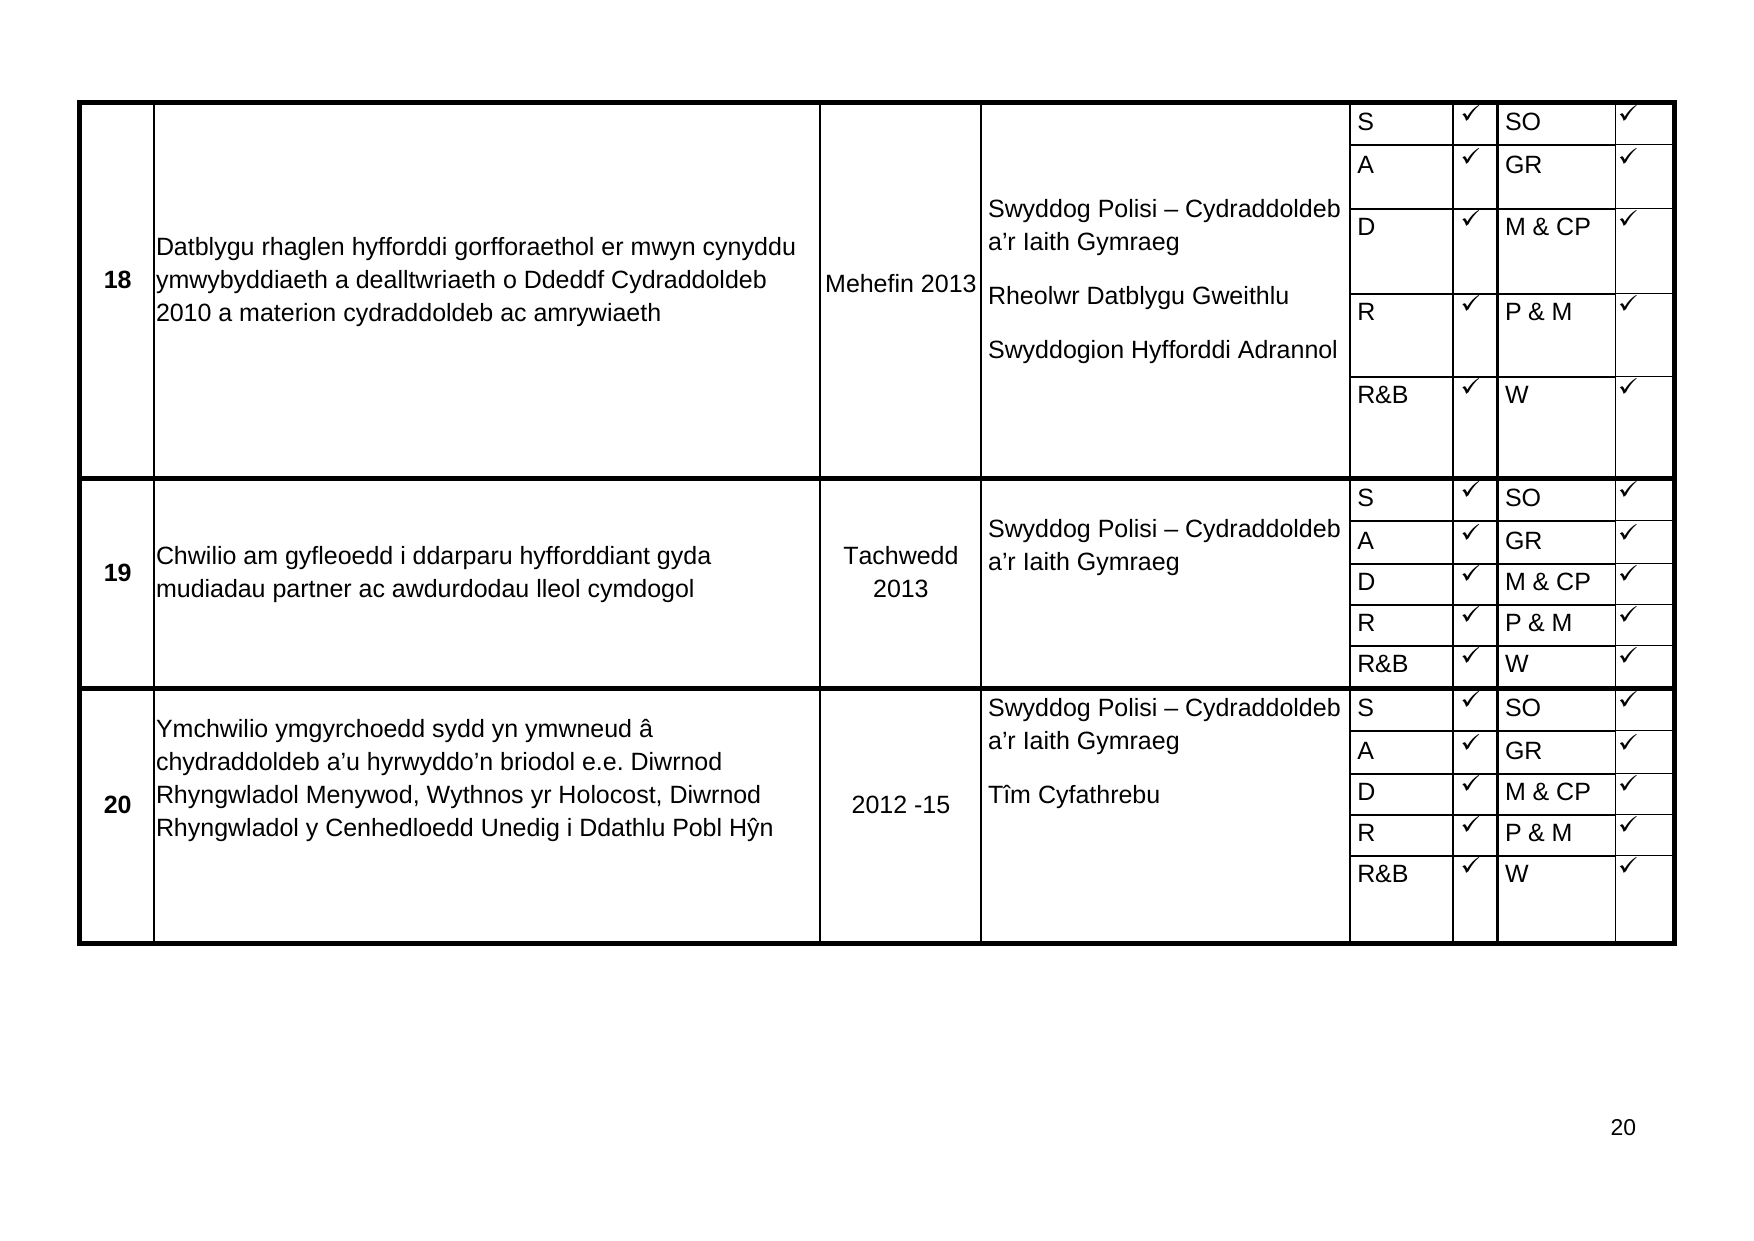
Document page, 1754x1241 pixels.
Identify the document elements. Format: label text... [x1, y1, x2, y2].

table_cell [1616, 294, 1672, 376]
table_cell P & M [1499, 816, 1615, 855]
table_cell [1454, 210, 1496, 293]
table_cell R&B [1351, 647, 1452, 686]
table_cell R [1351, 816, 1452, 855]
table_cell R [1351, 295, 1452, 376]
table_cell [1616, 605, 1672, 645]
table_cell [1454, 691, 1496, 729]
table_cell [1616, 815, 1672, 855]
table_cell D [1351, 565, 1452, 604]
table_cell Swyddog Polisi – Cydraddoldeb a’r Iaith Gymraeg Tîm Cyfathrebu [982, 691, 1349, 941]
table_cell [1454, 606, 1496, 645]
table_cell [1616, 774, 1672, 814]
table_cell [1454, 295, 1496, 376]
table_cell R&B [1351, 857, 1452, 941]
table_cell [1616, 481, 1672, 519]
table_cell [1454, 565, 1496, 604]
table_cell P & M [1499, 606, 1615, 645]
table_cell Ymchwilio ymgyrchoedd sydd yn ymwneud â chydraddoldeb a’u hyrwyddo’n briodol e.e. Diwrnod Rhyngwladol Menywod, Wythnos yr Holocost, Diwrnod Rhyngwladol y Cenhedloedd Unedig i Ddathlu Pobl Hŷn [155, 691, 819, 941]
table_header Swyddog Polisi – Cydraddoldeb a’r Iaith Gymraeg Rheolwr Datblygu Gweithlu Swyddogion Hyfforddi Adrannol [982, 105, 1349, 476]
table_cell [1454, 647, 1496, 686]
table_cell [1454, 522, 1496, 563]
table_cell P & M [1499, 295, 1615, 376]
table_cell 2012 -15 [821, 691, 980, 941]
table_cell GR [1499, 732, 1615, 773]
table_cell R [1351, 606, 1452, 645]
table_cell D [1351, 210, 1452, 293]
table_cell [1454, 732, 1496, 773]
table_cell [1616, 731, 1672, 773]
table_cell S [1351, 481, 1452, 519]
table_cell Chwilio am gyfleoedd i ddarparu hyfforddiant gyda mudiadau partner ac awdurdodau lleol cymdogol [155, 481, 819, 686]
table_cell R&B [1351, 378, 1452, 476]
table_header Datblygu rhaglen hyfforddi gorfforaethol er mwyn cynyddu ymwybyddiaeth a dealltwriaeth o Ddeddf Cydraddoldeb 2010 a materion cydraddoldeb ac amrywiaeth [155, 105, 819, 476]
table_cell S [1351, 691, 1452, 729]
table_cell [1454, 775, 1496, 814]
table_cell GR [1499, 522, 1615, 563]
table_cell A [1351, 146, 1452, 208]
table_cell SO [1499, 691, 1615, 729]
table_cell [1616, 564, 1672, 604]
table_cell [1454, 481, 1496, 519]
table_cell [1616, 145, 1672, 208]
table_cell [1616, 646, 1672, 686]
table_header S [1351, 105, 1452, 144]
table_cell 20 [82, 691, 153, 941]
table_cell [1616, 856, 1672, 941]
table_cell M & CP [1499, 210, 1615, 293]
table_header 18 [82, 105, 153, 476]
table_cell [1616, 521, 1672, 563]
table_header [1616, 105, 1672, 144]
table_cell SO [1499, 481, 1615, 519]
table_cell W [1499, 647, 1615, 686]
table_cell [1454, 146, 1496, 208]
table_header SO [1499, 105, 1615, 144]
table_cell [1616, 377, 1672, 476]
table_header Mehefin 2013 [821, 105, 980, 476]
table_cell A [1351, 522, 1452, 563]
table_cell W [1499, 857, 1615, 941]
table_cell [1454, 857, 1496, 941]
table_cell D [1351, 775, 1452, 814]
table_cell Tachwedd 2013 [821, 481, 980, 686]
table_header [1454, 105, 1496, 144]
table_cell 19 [82, 481, 153, 686]
table_cell W [1499, 378, 1615, 476]
table_cell [1454, 816, 1496, 855]
table_cell [1454, 378, 1496, 476]
table_cell A [1351, 732, 1452, 773]
table_cell M & CP [1499, 775, 1615, 814]
table_cell GR [1499, 146, 1615, 208]
table_cell M & CP [1499, 565, 1615, 604]
table_cell [1616, 209, 1672, 293]
table_cell Swyddog Polisi – Cydraddoldeb a’r Iaith Gymraeg [982, 481, 1349, 686]
table_cell [1616, 691, 1672, 729]
